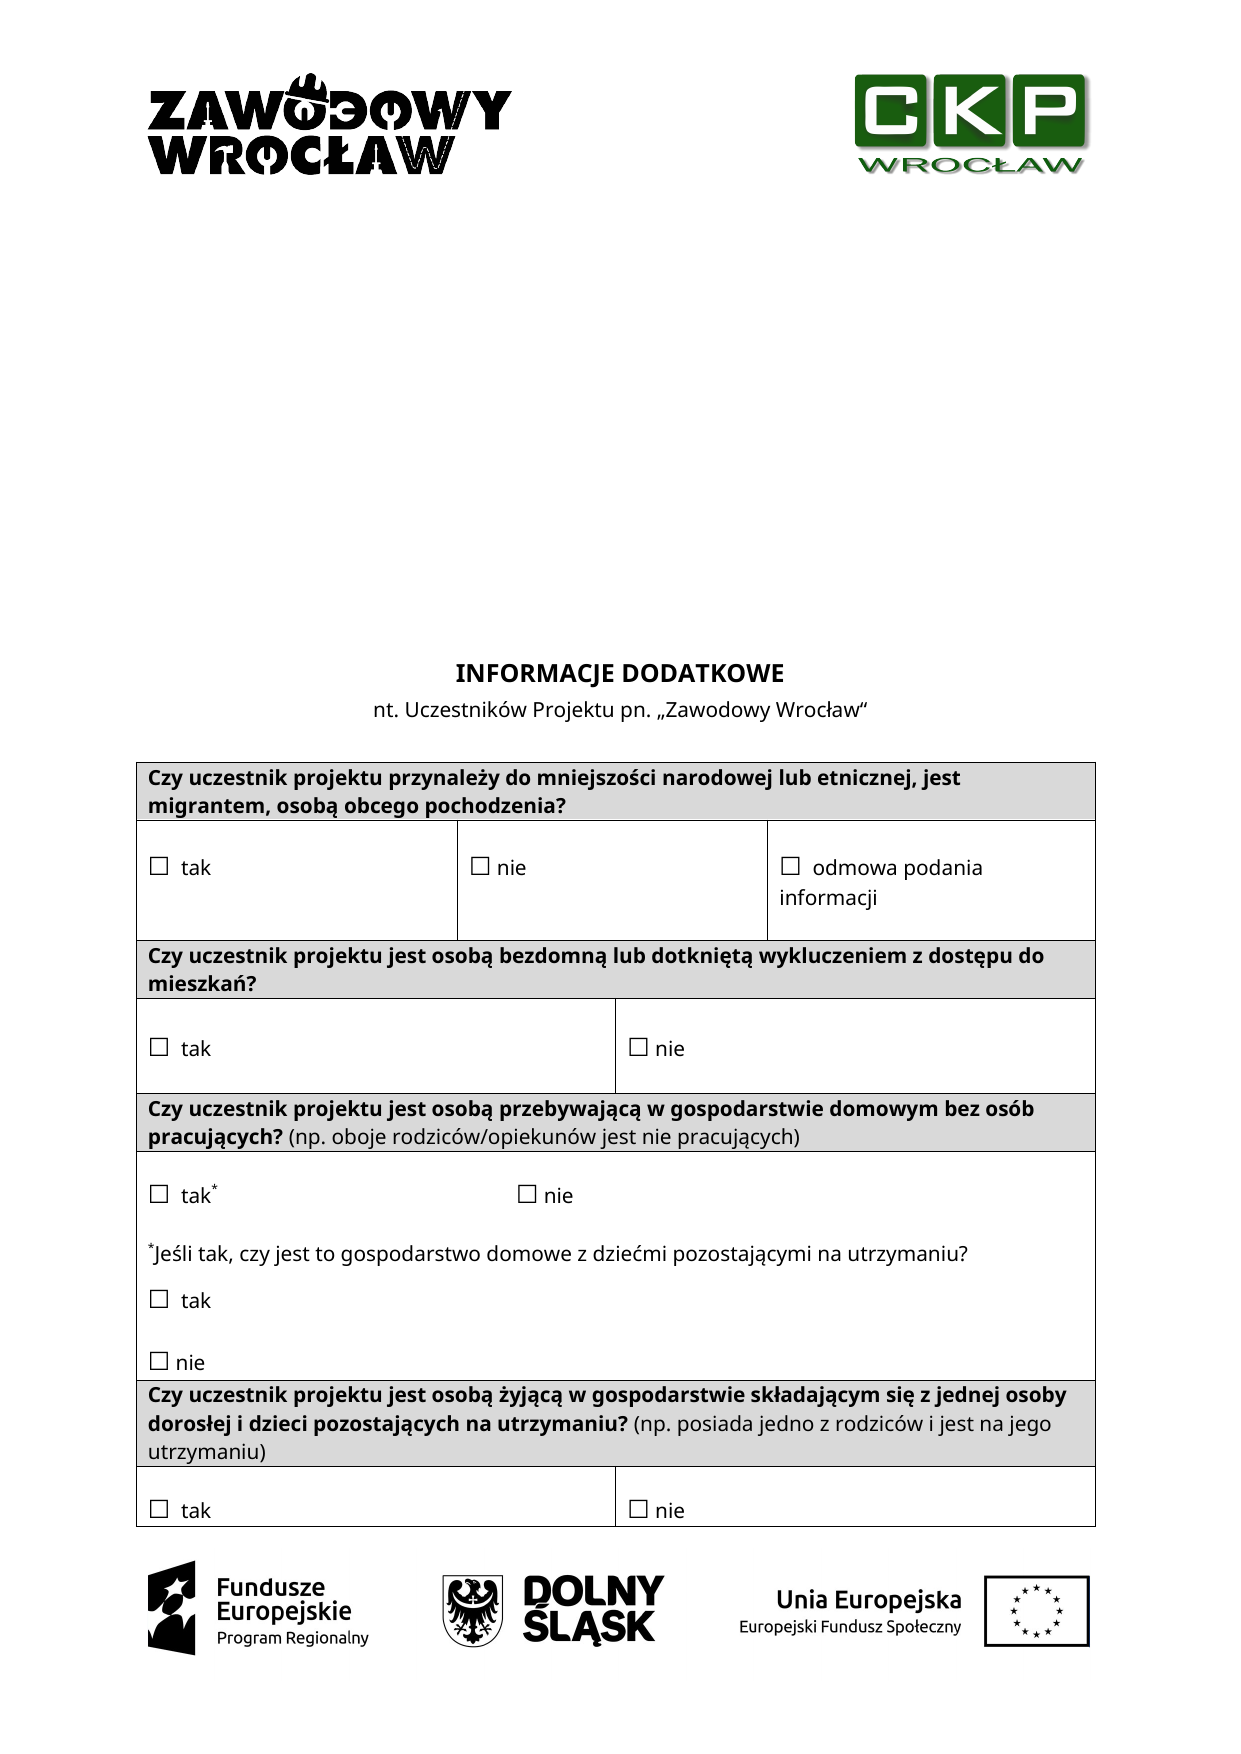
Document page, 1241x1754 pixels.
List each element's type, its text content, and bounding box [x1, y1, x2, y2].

table_cell odmowa podania informacji [768, 821, 1095, 940]
picture [147, 1548, 1091, 1681]
table_cell nie [616, 999, 1095, 1093]
table_cell tak [137, 999, 615, 1093]
table_cell tak* nie *Jeśli tak, czy jest to gospodarstwo domowe z dziećmi pozostającymi na utrzymaniu? tak nie [137, 1152, 1095, 1379]
text nt. Uczestników Projektu pn. „Zawodowy Wrocław“ [148, 695, 1093, 723]
table_cell Czy uczestnik projektu jest osobą żyjącą w gospodarstwie składającym się z jednej osoby dorosłej i dzieci pozostających na utrzymaniu? (np. posiada jedno z rodziców i jest na jego utrzymaniu) [137, 1381, 1095, 1466]
picture [147, 73, 512, 175]
table_cell nie [616, 1467, 1095, 1526]
text INFORMACJE DODATKOWE [148, 656, 1093, 690]
table_header Czy uczestnik projektu przynależy do mniejszości narodowej lub etnicznej, jest migrantem, osobą obcego pochodzenia? [137, 763, 1095, 819]
table_cell nie [458, 821, 767, 940]
table_cell Czy uczestnik projektu jest osobą przebywającą w gospodarstwie domowym bez osób pracujących? (np. oboje rodziców/opiekunów jest nie pracujących) [137, 1094, 1095, 1151]
picture [854, 73, 1093, 175]
table_cell tak [137, 821, 457, 940]
table_cell Czy uczestnik projektu jest osobą bezdomną lub dotkniętą wykluczeniem z dostępu do mieszkań? [137, 941, 1095, 998]
table_cell tak [137, 1467, 615, 1526]
